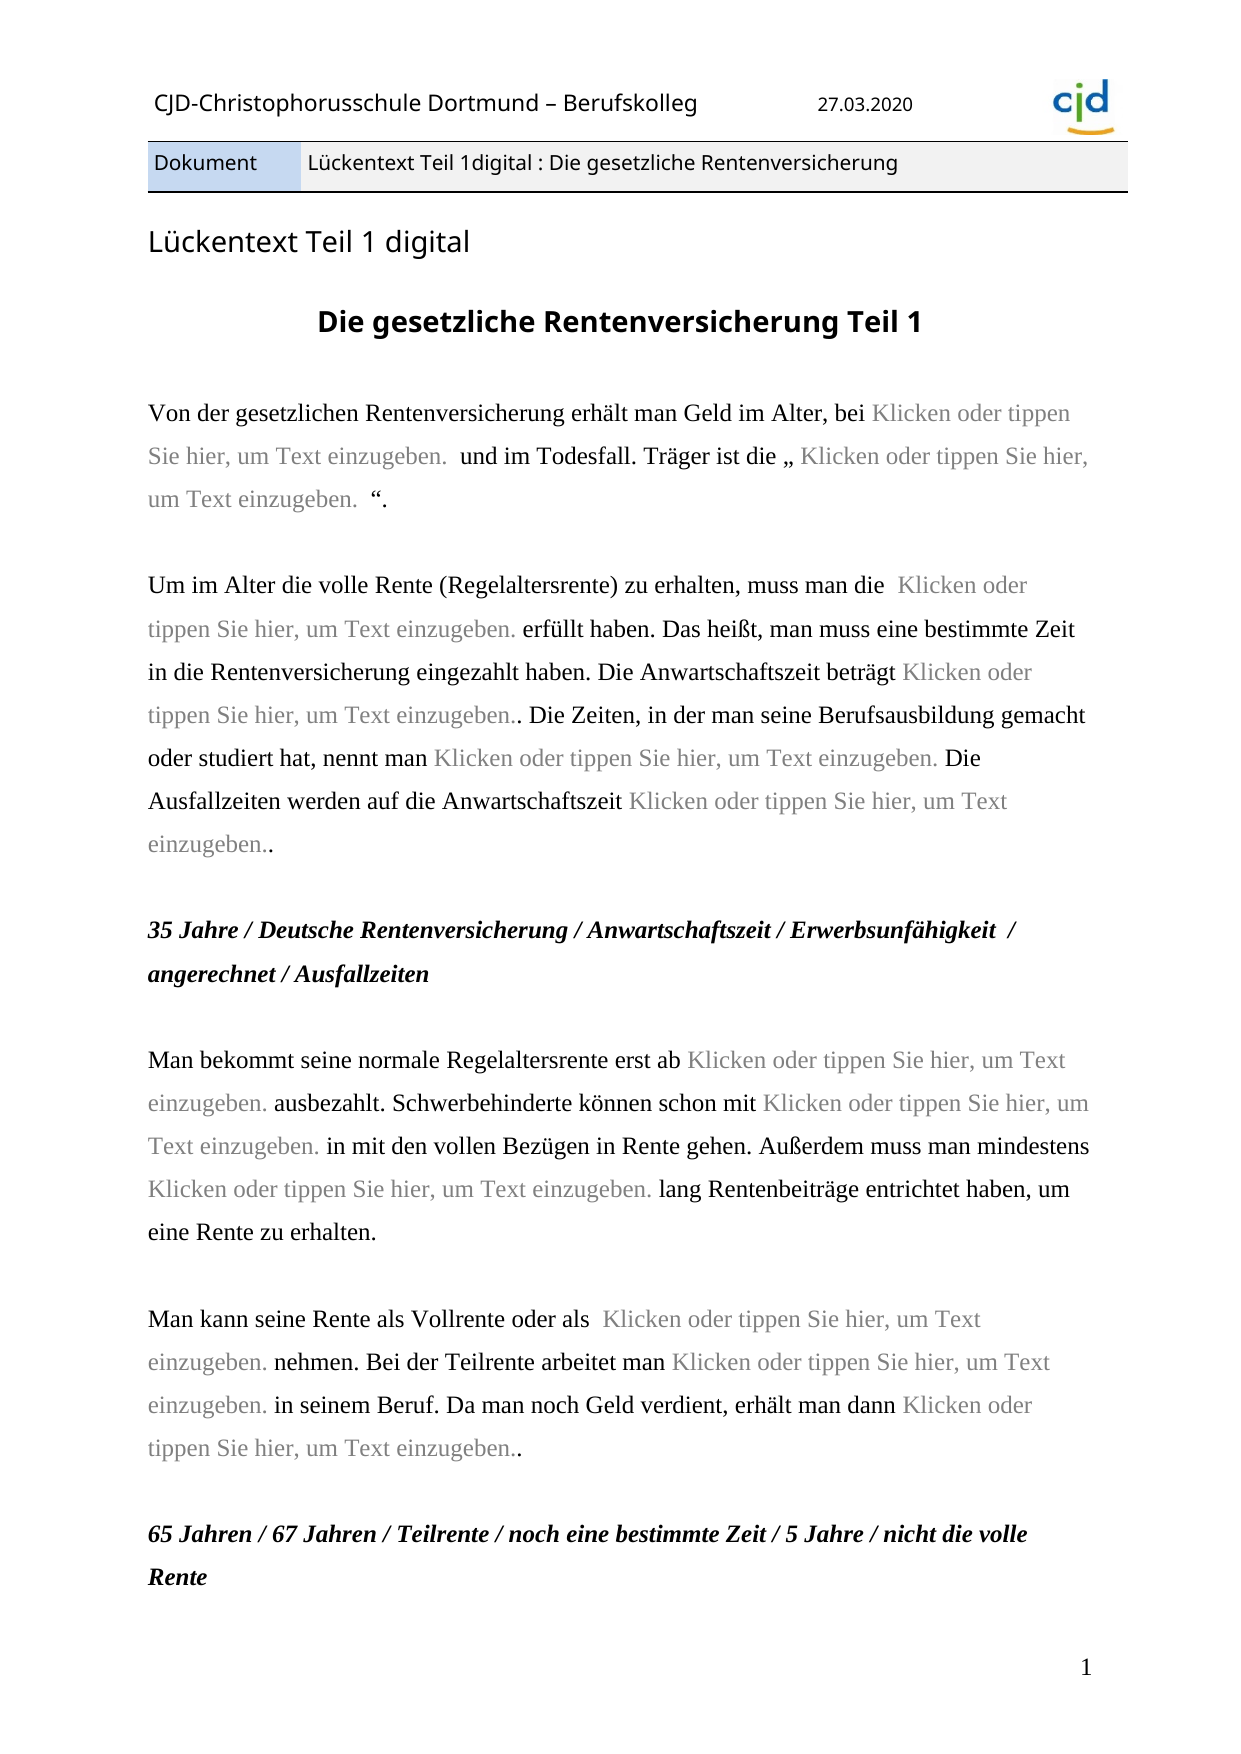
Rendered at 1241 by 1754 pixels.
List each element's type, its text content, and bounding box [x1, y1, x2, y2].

text Die gesetzliche Rentenversicherung Teil 1 [148, 261, 1093, 341]
text Lückentext Teil 1 digital [148, 221, 1093, 261]
picture [1042, 79, 1123, 135]
text Von der gesetzlichen Rentenversicherung erhält man Geld im Alter, bei und im Todesfall. Träger ist die „ “. Um im Alter die volle Rente (Regelaltersrente) zu erhalten, muss man die erfüllt haben. Das heißt, man muss eine bestimmte Zeit in die Rentenversicherung eingezahlt haben. Die Anwartschaftszeit beträgt . Die Zeiten, in der man seine Berufsausbildung gemacht oder studiert hat, nennt man Die Ausfallzeiten werden auf die Anwartschaftszeit . 35 Jahre / Deutsche Rentenversicherung / Anwartschaftszeit / Erwerbsunfähigkeit / angerechnet / Ausfallzeiten Man bekommt seine normale Regelaltersrente erst ab ausbezahlt. Schwerbehinderte können schon mit in mit den vollen Bezügen in Rente gehen. Außerdem muss man mindestens lang Rentenbeiträge entrichtet haben, um eine Rente zu erhalten. Man kann seine Rente als Vollrente oder als nehmen. Bei der Teilrente arbeitet man in seinem Beruf. Da man noch Geld verdient, erhält man dann . 65 Jahren / 67 Jahren / Teilrente / noch eine bestimmte Zeit / 5 Jahre / nicht die volle Rente [148, 398, 1093, 1634]
